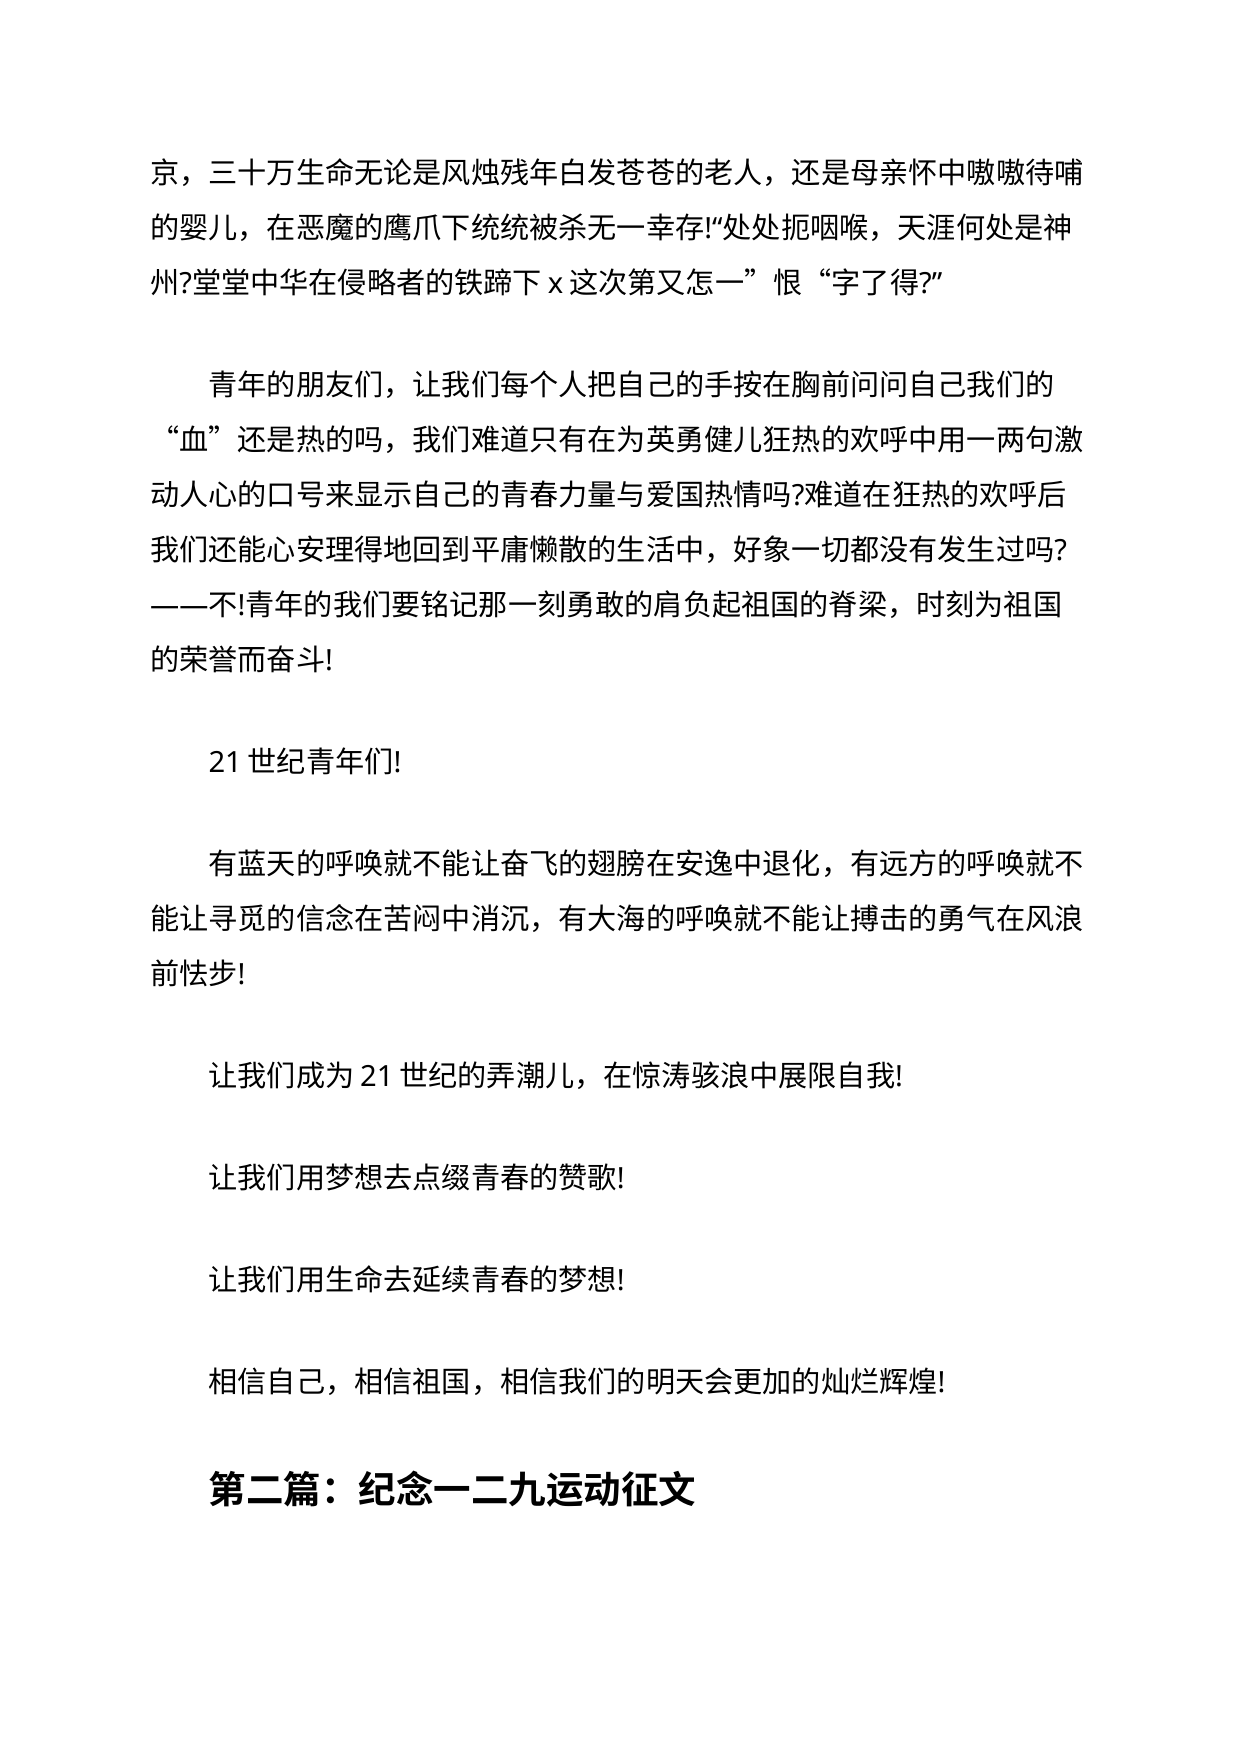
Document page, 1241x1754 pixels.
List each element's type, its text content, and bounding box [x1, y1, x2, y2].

text 有蓝天的呼唤就不能让奋飞的翅膀在安逸中退化，有远方的呼唤就不能让寻觅的信念在苦闷中消沉，有大海的呼唤就不能让搏击的勇气在风浪前怯步! [150, 841, 1090, 993]
text 青年的朋友们，让我们每个人把自己的手按在胸前问问自己我们的“血”还是热的吗，我们难道只有在为英勇健儿狂热的欢呼中用一两句激动人心的口号来显示自己的青春力量与爱国热情吗?难道在狂热的欢呼后我们还能心安理得地回到平庸懒散的生活中，好象一切都没有发生过吗?——不!青年的我们要铭记那一刻勇敢的肩负起祖国的脊梁，时刻为祖国的荣誉而奋斗! [150, 362, 1090, 679]
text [150, 150, 1090, 302]
text 让我们用生命去延续青春的梦想! [150, 1256, 1090, 1299]
text 让我们成为21世纪的弄潮儿，在惊涛骇浪中展限自我! [150, 1052, 1090, 1095]
text 让我们用梦想去点缀青春的赞歌! [150, 1154, 1090, 1197]
text 相信自己，相信祖国，相信我们的明天会更加的灿烂辉煌! [150, 1358, 1090, 1401]
text 第二篇：纪念一二九运动征文 [150, 1460, 1090, 1514]
text 21世纪青年们! [150, 739, 1090, 781]
